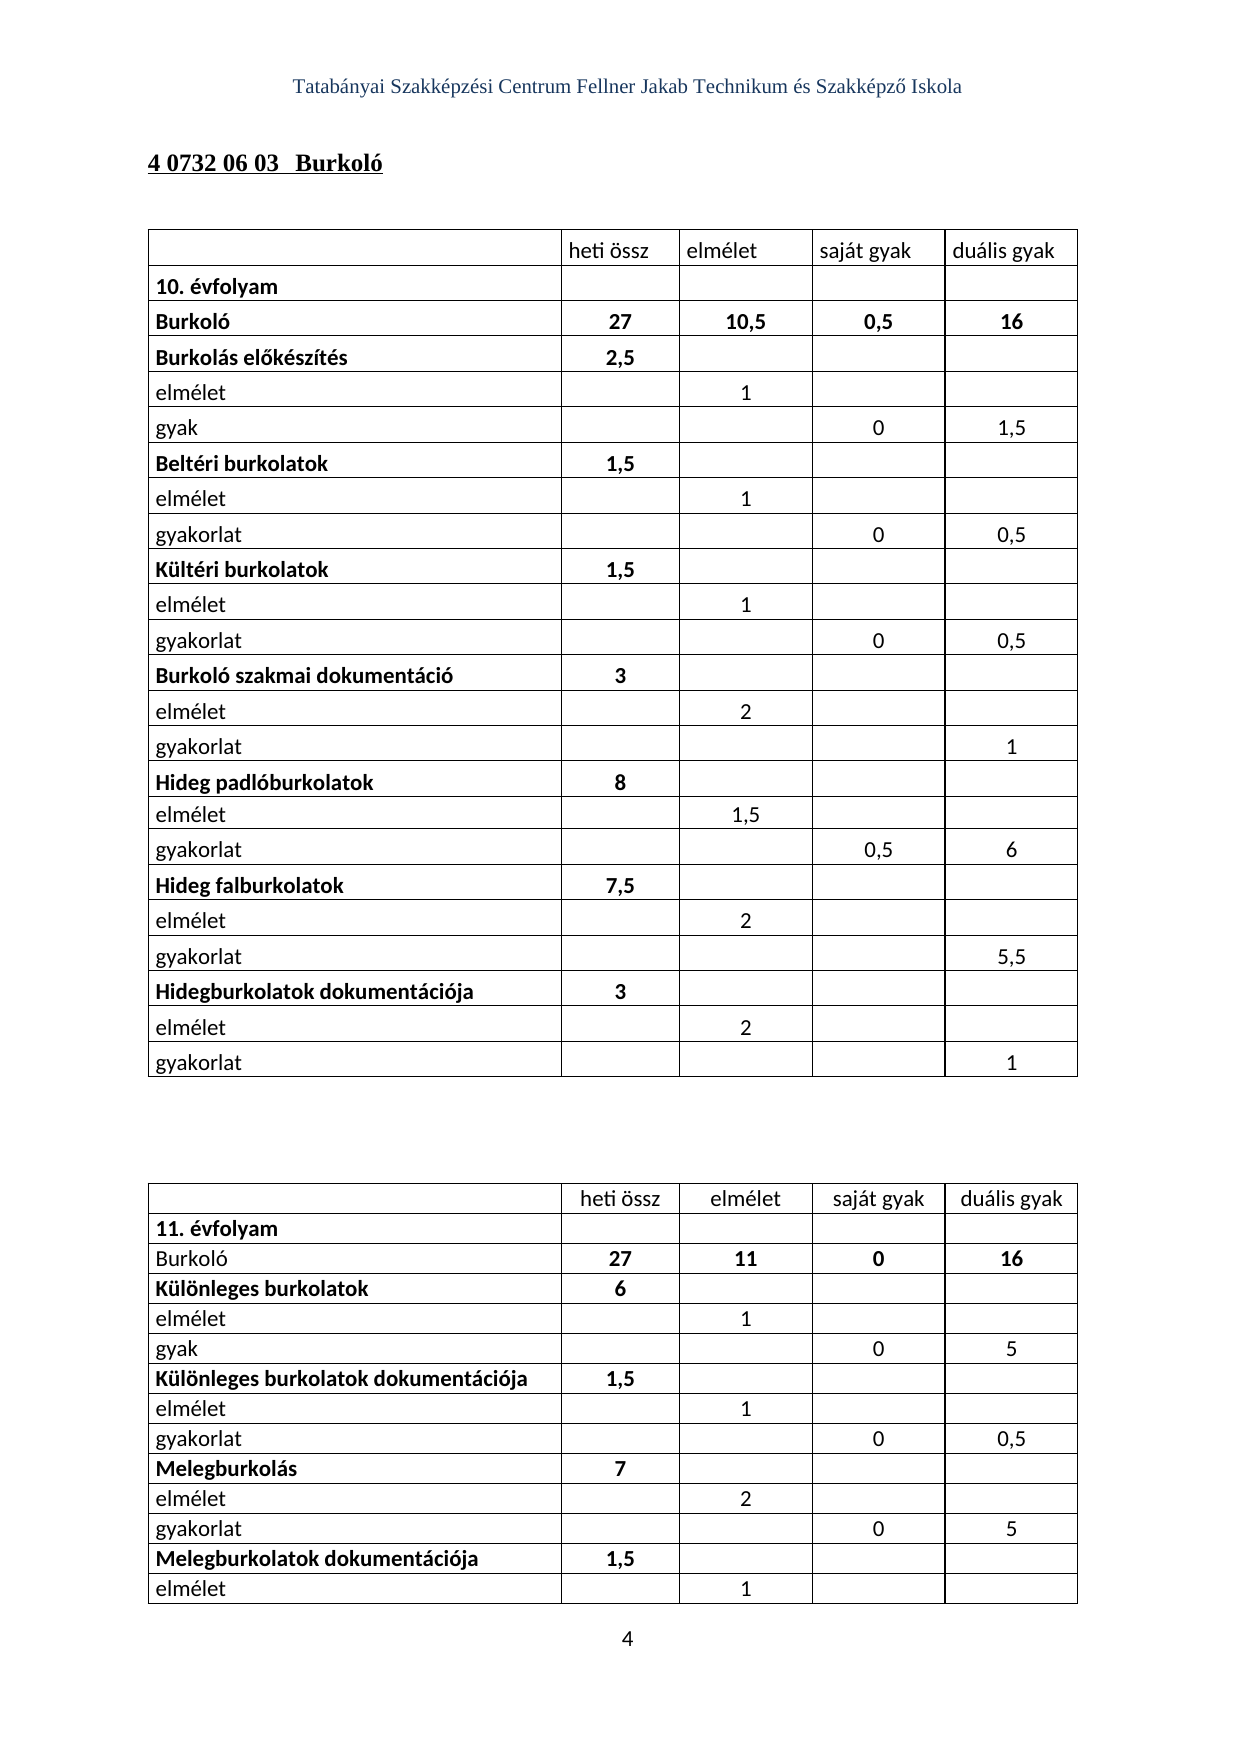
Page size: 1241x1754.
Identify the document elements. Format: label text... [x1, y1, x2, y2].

table_cell 0 [813, 1244, 944, 1273]
table_cell 27 [562, 301, 679, 335]
table_cell 0 [813, 1334, 944, 1363]
table_cell [680, 1514, 812, 1543]
table_header saját gyak [813, 230, 944, 264]
table_cell [813, 1042, 944, 1076]
table_cell 1 [946, 726, 1077, 760]
table_cell Melegburkolás [149, 1454, 561, 1483]
table_cell [813, 1274, 944, 1303]
table_cell Különleges burkolatok dokumentációja [149, 1364, 561, 1393]
table_header duális gyak [946, 230, 1077, 264]
table_header elmélet [680, 1184, 812, 1213]
table_cell [680, 1042, 812, 1076]
table_cell [946, 1544, 1077, 1573]
table_cell 3 [562, 971, 679, 1005]
table_header duális gyak [946, 1184, 1077, 1213]
table_cell Burkoló [149, 301, 561, 335]
table_cell 1 [680, 1394, 812, 1423]
table_cell [680, 549, 812, 583]
table_cell [562, 829, 679, 864]
table_cell [946, 1394, 1077, 1423]
table_cell 1 [946, 1042, 1077, 1076]
table_cell 5 [946, 1514, 1077, 1543]
table_cell [562, 1424, 679, 1453]
table_cell [562, 1484, 679, 1513]
table_cell [680, 1334, 812, 1363]
table_cell 0 [813, 1514, 944, 1543]
table_cell [680, 443, 812, 477]
table_header elmélet [680, 230, 812, 264]
table_cell 16 [946, 1244, 1077, 1273]
table_cell [680, 514, 812, 548]
table_cell 0,5 [946, 1424, 1077, 1453]
table_cell [946, 1484, 1077, 1513]
table_cell elmélet [149, 1304, 561, 1333]
table_cell 1,5 [562, 443, 679, 477]
table_cell [562, 726, 679, 760]
table_header [149, 1184, 561, 1213]
table_cell [813, 584, 944, 619]
table_cell gyakorlat [149, 936, 561, 970]
table_cell 11. évfolyam [149, 1214, 561, 1243]
table_cell [562, 1006, 679, 1041]
table_cell [680, 407, 812, 442]
table_header [149, 230, 561, 264]
table_cell [946, 1454, 1077, 1483]
table_cell 1,5 [562, 1364, 679, 1393]
table_cell [946, 1006, 1077, 1041]
table_cell 0,5 [813, 829, 944, 864]
table_cell [813, 1544, 944, 1573]
table_cell 1 [680, 584, 812, 619]
table_cell [813, 691, 944, 725]
table_cell [813, 1304, 944, 1333]
table_cell Hideg padlóburkolatok [149, 761, 561, 796]
table_cell [562, 478, 679, 512]
table_cell 0 [813, 620, 944, 654]
table_cell [562, 691, 679, 725]
table_cell [946, 900, 1077, 934]
table_cell 3 [562, 655, 679, 689]
table_cell [680, 1424, 812, 1453]
table_cell gyakorlat [149, 1514, 561, 1543]
table_cell elmélet [149, 1484, 561, 1513]
table_cell [680, 829, 812, 864]
table_cell 2 [680, 1484, 812, 1513]
table_cell elmélet [149, 1574, 561, 1603]
table_cell 10. évfolyam [149, 266, 561, 300]
table_cell [680, 620, 812, 654]
table_cell 0 [813, 407, 944, 442]
table_cell [680, 936, 812, 970]
table_cell [946, 584, 1077, 619]
table_cell [562, 1514, 679, 1543]
table_cell Hidegburkolatok dokumentációja [149, 971, 561, 1005]
table_cell gyakorlat [149, 829, 561, 864]
table_cell [562, 620, 679, 654]
table_cell [562, 936, 679, 970]
table_cell 5,5 [946, 936, 1077, 970]
table_cell [813, 761, 944, 796]
table_cell 1,5 [680, 797, 812, 828]
table_cell Beltéri burkolatok [149, 443, 561, 477]
table_cell [813, 797, 944, 828]
table_cell [946, 549, 1077, 583]
table_cell 0,5 [946, 620, 1077, 654]
table_cell [813, 1364, 944, 1393]
table_cell [562, 900, 679, 934]
table_cell [562, 584, 679, 619]
table_cell [946, 1304, 1077, 1333]
table_cell gyakorlat [149, 1424, 561, 1453]
table_cell [946, 443, 1077, 477]
table_header heti össz [562, 230, 679, 264]
table_cell [946, 761, 1077, 796]
table_cell [813, 726, 944, 760]
table_cell [813, 655, 944, 689]
table_cell 7,5 [562, 865, 679, 899]
table_cell [813, 1394, 944, 1423]
table_cell [562, 1214, 679, 1243]
table_cell 2 [680, 900, 812, 934]
table_cell [813, 900, 944, 934]
table_cell [680, 1214, 812, 1243]
table_cell gyakorlat [149, 620, 561, 654]
table_cell 8 [562, 761, 679, 796]
table_cell [946, 1364, 1077, 1393]
table_cell [562, 266, 679, 300]
table_cell 1 [680, 478, 812, 512]
table_cell [680, 266, 812, 300]
table_cell [680, 726, 812, 760]
table_cell [680, 1364, 812, 1393]
table_cell [813, 478, 944, 512]
table_cell [946, 478, 1077, 512]
table_cell Különleges burkolatok [149, 1274, 561, 1303]
table_cell [562, 797, 679, 828]
table_cell [813, 1006, 944, 1041]
table_cell [946, 971, 1077, 1005]
table_cell 5 [946, 1334, 1077, 1363]
table_cell 0 [813, 514, 944, 548]
table_cell [813, 1484, 944, 1513]
table_cell elmélet [149, 1394, 561, 1423]
table_cell [813, 336, 944, 371]
table_cell [680, 865, 812, 899]
table_cell [562, 407, 679, 442]
table_cell Hideg falburkolatok [149, 865, 561, 899]
table_cell [813, 443, 944, 477]
table_cell elmélet [149, 372, 561, 406]
table_cell Burkoló [149, 1244, 561, 1273]
table_cell 2,5 [562, 336, 679, 371]
table_cell [813, 266, 944, 300]
table_cell [946, 1214, 1077, 1243]
table_cell elmélet [149, 797, 561, 828]
table_cell [813, 1574, 944, 1603]
table_cell [813, 549, 944, 583]
table_cell elmélet [149, 691, 561, 725]
table_cell 0,5 [946, 514, 1077, 548]
table_cell [680, 1544, 812, 1573]
table_cell [562, 514, 679, 548]
table_cell [680, 1454, 812, 1483]
table_cell [946, 797, 1077, 828]
table_cell 1,5 [562, 1544, 679, 1573]
table_cell [946, 865, 1077, 899]
table_cell gyakorlat [149, 514, 561, 548]
table_cell 2 [680, 1006, 812, 1041]
table_cell gyakorlat [149, 726, 561, 760]
text 4 0732 06 03 Burkoló [148, 148, 1107, 176]
table_cell [680, 971, 812, 1005]
table_cell [562, 372, 679, 406]
table_cell [946, 1574, 1077, 1603]
table_cell [680, 761, 812, 796]
table_cell 1,5 [562, 549, 679, 583]
table_cell 7 [562, 1454, 679, 1483]
table_cell 1 [680, 1574, 812, 1603]
table_cell [813, 936, 944, 970]
table_header saját gyak [813, 1184, 944, 1213]
table_cell 10,5 [680, 301, 812, 335]
table_cell [680, 1274, 812, 1303]
table_cell [946, 336, 1077, 371]
table_cell [946, 655, 1077, 689]
table_cell [813, 865, 944, 899]
table_cell [813, 1214, 944, 1243]
table_cell 1 [680, 1304, 812, 1333]
table_cell 2 [680, 691, 812, 725]
table_cell 1 [680, 372, 812, 406]
table_cell 16 [946, 301, 1077, 335]
table_cell gyak [149, 407, 561, 442]
table_header heti össz [562, 1184, 679, 1213]
table_cell [813, 1454, 944, 1483]
table_cell [946, 691, 1077, 725]
table_cell Kültéri burkolatok [149, 549, 561, 583]
table_cell elmélet [149, 1006, 561, 1041]
table_cell elmélet [149, 478, 561, 512]
table_cell Burkolás előkészítés [149, 336, 561, 371]
table_cell 1,5 [946, 407, 1077, 442]
table_cell [946, 266, 1077, 300]
table_cell elmélet [149, 584, 561, 619]
table_cell gyak [149, 1334, 561, 1363]
table_cell [680, 336, 812, 371]
table_cell [562, 1304, 679, 1333]
table_cell Burkoló szakmai dokumentáció [149, 655, 561, 689]
table_cell [562, 1334, 679, 1363]
table_cell 6 [562, 1274, 679, 1303]
table_cell [946, 372, 1077, 406]
table_cell [813, 971, 944, 1005]
table_cell Melegburkolatok dokumentációja [149, 1544, 561, 1573]
table_cell 6 [946, 829, 1077, 864]
table_cell [946, 1274, 1077, 1303]
table_cell [562, 1042, 679, 1076]
table_cell [562, 1394, 679, 1423]
table_cell elmélet [149, 900, 561, 934]
table_cell 0 [813, 1424, 944, 1453]
table_cell gyakorlat [149, 1042, 561, 1076]
table_cell 0,5 [813, 301, 944, 335]
table_cell 11 [680, 1244, 812, 1273]
table_cell [813, 372, 944, 406]
table_cell [680, 655, 812, 689]
table_cell 27 [562, 1244, 679, 1273]
table_cell [562, 1574, 679, 1603]
